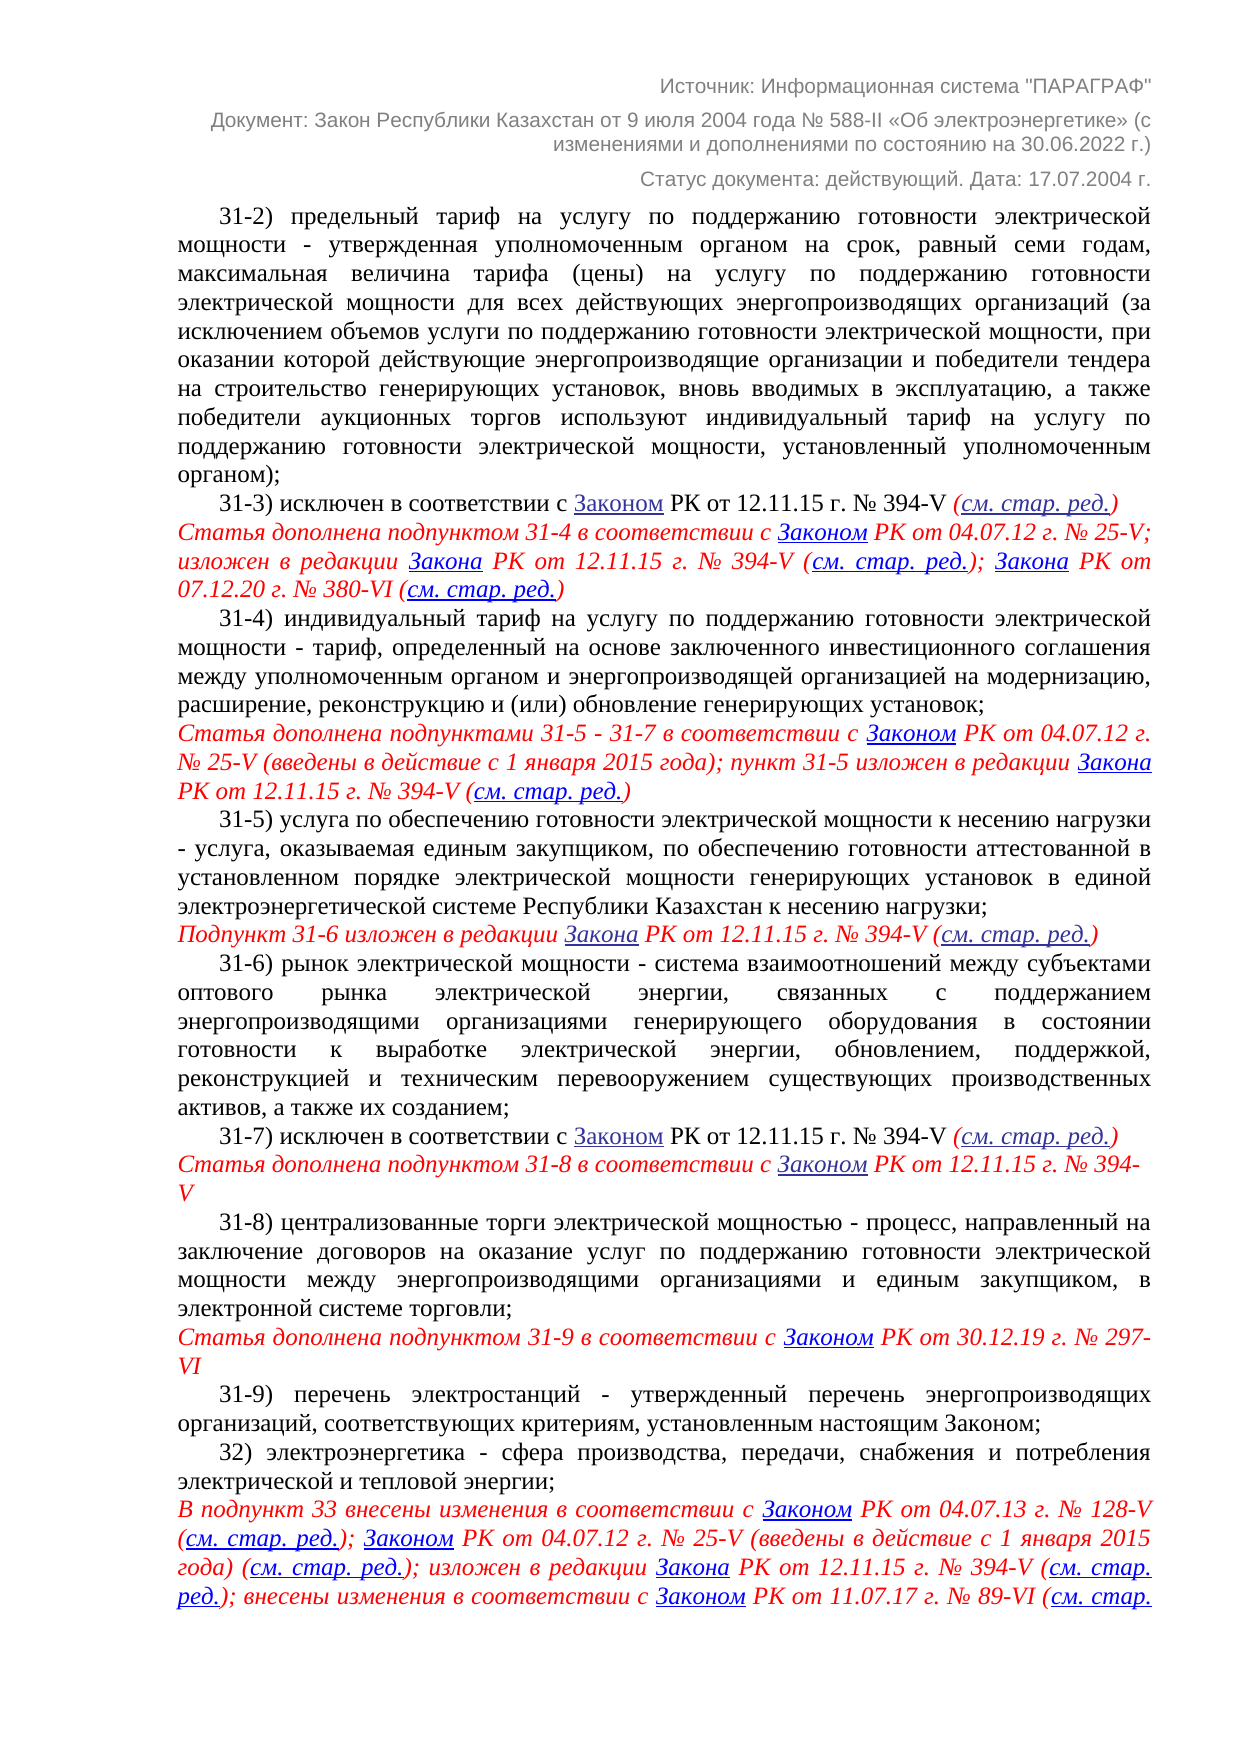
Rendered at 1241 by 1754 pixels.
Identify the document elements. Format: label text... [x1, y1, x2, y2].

text Статья дополнена подпунктом 31-9 в соответствии с Законом РК от 30.12.19 г. № 297-VI [177, 1322, 1152, 1379]
text 31-6) рынок электрической мощности - система взаимоотношений между субъектами оптового рынка электрической энергии, связанных с поддержанием энергопроизводящими организациями генерирующего оборудования в состоянии готовности к выработке электрической энергии, обновлением, поддержкой, реконструкцией и техническим перевооружением существующих производственных активов, а также их созданием; [177, 948, 1152, 1121]
text 31-4) индивидуальный тариф на услугу по поддержанию готовности электрической мощности - тариф, определенный на основе заключенного инвестиционного соглашения между уполномоченным органом и энергопроизводящей организацией на модернизацию, расширение, реконструкцию и (или) обновление генерирующих установок; [177, 603, 1152, 718]
text 32) электроэнергетика - сфера производства, передачи, снабжения и потребления электрической и тепловой энергии; [177, 1437, 1152, 1494]
text Статья дополнена подпунктом 31-8 в соответствии с Законом РК от 12.11.15 г. № 394-V [177, 1149, 1152, 1207]
text 31-3) исключен в соответствии с Законом РК от 12.11.15 г. № 394-V (см. стар. ред.) [177, 488, 1152, 517]
text 31-9) перечень электростанций - утвержденный перечень энергопроизводящих организаций, соответствующих критериям, установленным настоящим Законом; [177, 1379, 1152, 1437]
text Статья дополнена подпунктом 31-4 в соответствии с Законом РК от 04.07.12 г. № 25-V; изложен в редакции Закона РК от 12.11.15 г. № 394-V (см. стар. ред.); Закона РК от 07.12.20 г. № 380-VI (см. стар. ред.) [177, 517, 1152, 603]
text 31-7) исключен в соответствии с Законом РК от 12.11.15 г. № 394-V (см. стар. ред.) [177, 1121, 1152, 1149]
text 31-8) централизованные торги электрической мощностью - процесс, направленный на заключение договоров на оказание услуг по поддержанию готовности электрической мощности между энергопроизводящими организациями и единым закупщиком, в электронной системе торговли; [177, 1207, 1152, 1322]
text Подпункт 31-6 изложен в редакции Закона РК от 12.11.15 г. № 394-V (см. стар. ред.) [177, 919, 1152, 948]
text 31-2) предельный тариф на услугу по поддержанию готовности электрической мощности - утвержденная уполномоченным органом на срок, равный семи годам, максимальная величина тарифа (цены) на услугу по поддержанию готовности электрической мощности для всех действующих энергопроизводящих организаций (за исключением объемов услуги по поддержанию готовности электрической мощности, при оказании которой действующие энергопроизводящие организации и победители тендера на строительство генерирующих установок, вновь вводимых в эксплуатацию, а также победители аукционных торгов используют индивидуальный тариф на услугу по поддержанию готовности электрической мощности, установленный уполномоченным органом); [177, 201, 1152, 488]
text Статья дополнена подпунктами 31-5 - 31-7 в соответствии с Законом РК от 04.07.12 г. № 25-V (введены в действие с 1 января 2015 года); пункт 31-5 изложен в редакции Закона РК от 12.11.15 г. № 394-V (см. стар. ред.) [177, 718, 1152, 804]
text 31-5) услуга по обеспечению готовности электрической мощности к несению нагрузки - услуга, оказываемая единым закупщиком, по обеспечению готовности аттестованной в установленном порядке электрической мощности генерирующих установок в единой электроэнергетической системе Республики Казахстан к несению нагрузки; [177, 804, 1152, 919]
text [177, 1494, 1152, 1609]
